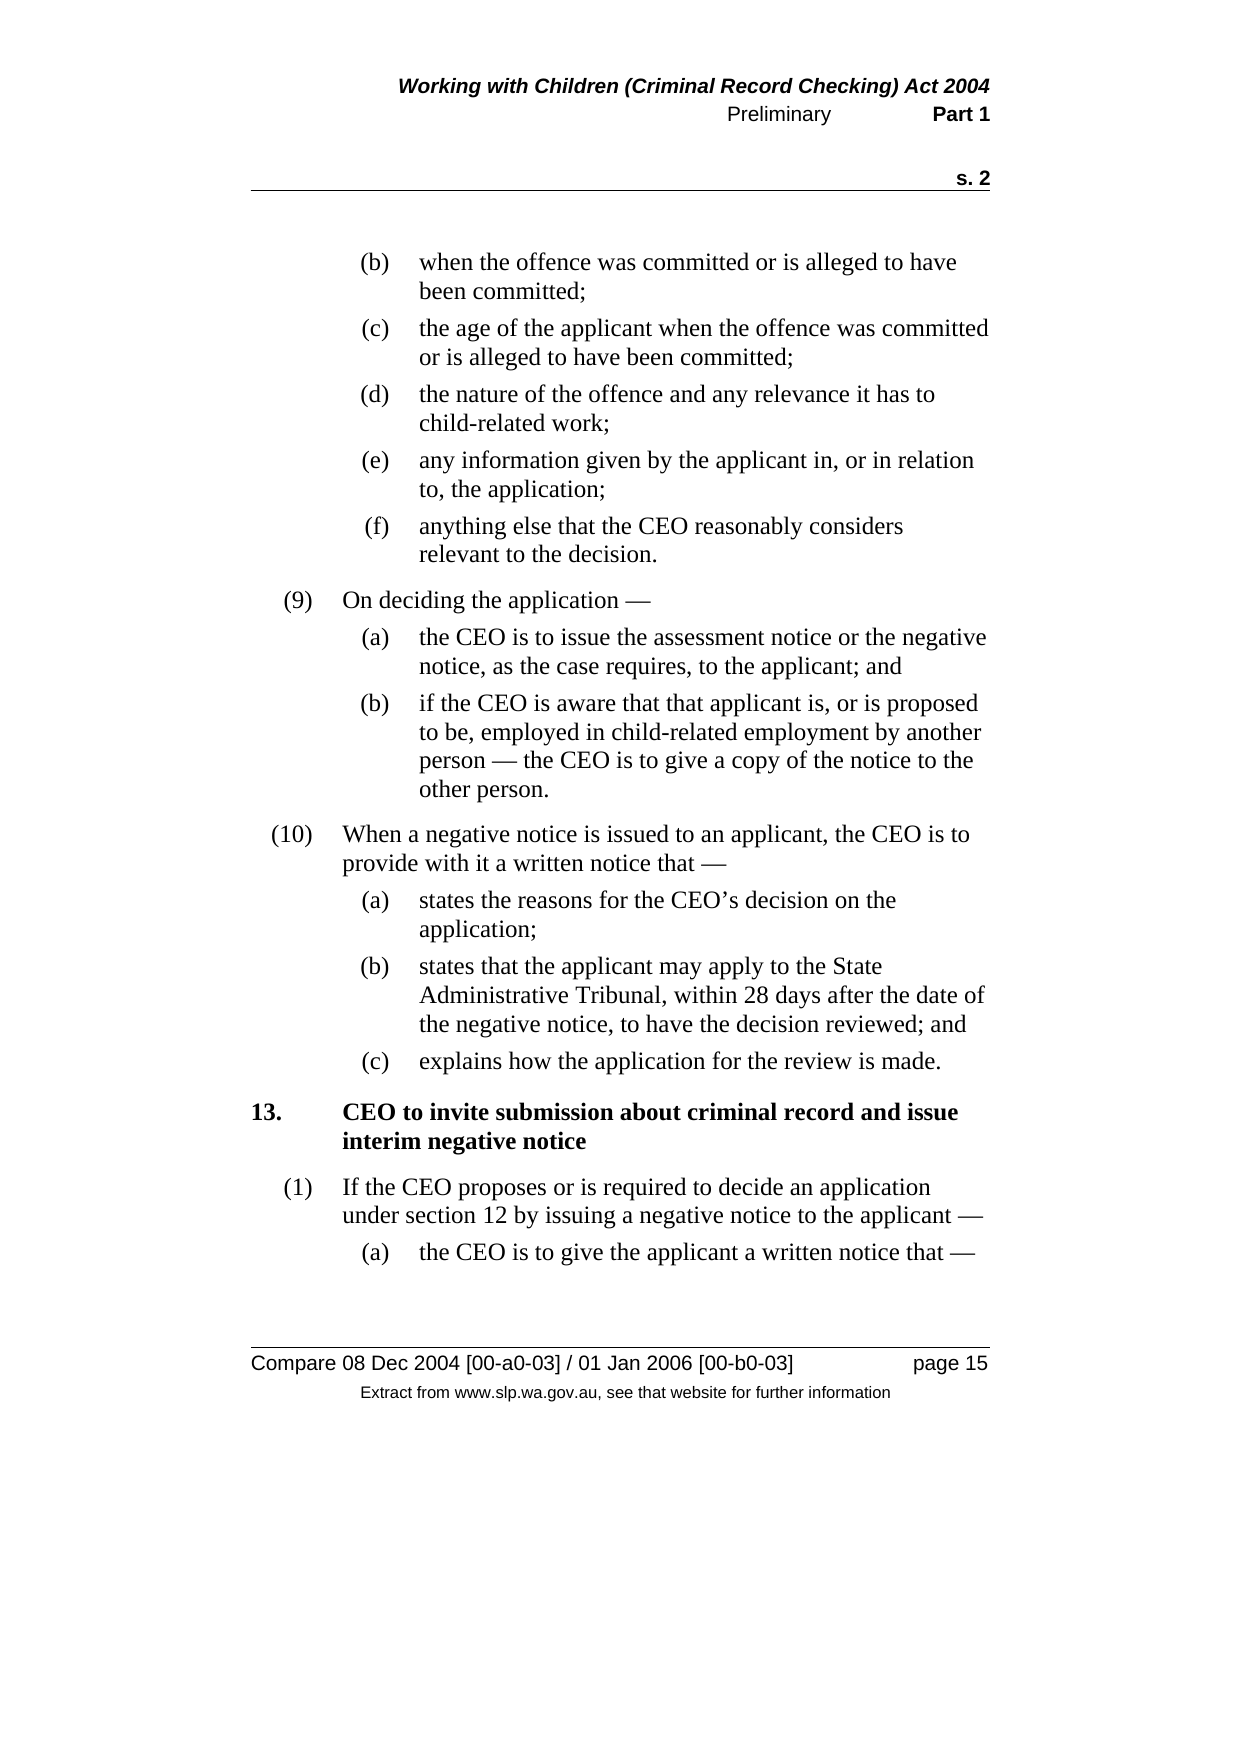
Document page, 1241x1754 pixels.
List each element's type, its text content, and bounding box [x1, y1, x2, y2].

text (d) the nature of the offence and any relevance it has to child-related work; [251, 379, 990, 437]
subtitle 13. CEO to invite submission about criminal record and issue interim negative notice [251, 1097, 990, 1155]
text (1) If the CEO proposes or is required to decide an application under section 12 by issuing a negative notice to the applicant — [251, 1172, 990, 1229]
text (a) the CEO is to issue the assessment notice or the negative notice, as the case requires, to the applicant; and [251, 622, 990, 679]
text (f) anything else that the CEO reasonably considers relevant to the decision. [251, 511, 990, 568]
text (b) if the CEO is aware that that applicant is, or is proposed to be, employed in child-related employment by another person — the CEO is to give a copy of the notice to the other person. [251, 688, 990, 803]
text (a) states the reasons for the CEO’s decision on the application; [251, 885, 990, 943]
text (c) explains how the application for the review is made. [251, 1046, 990, 1074]
text (b) when the offence was committed or is alleged to have been committed; [251, 247, 990, 305]
text (a) the CEO is to give the applicant a written notice that — [251, 1237, 990, 1266]
text (10) When a negative notice is issued to an applicant, the CEO is to provide with it a written notice that — [251, 819, 990, 877]
text (b) states that the applicant may apply to the State Administrative Tribunal, within 28 days after the date of the negative notice, to have the decision reviewed; and [251, 951, 990, 1037]
text (9) On deciding the application — [251, 585, 990, 614]
text (e) any information given by the applicant in, or in relation to, the application; [251, 445, 990, 502]
text (c) the age of the applicant when the offence was committed or is alleged to have been committed; [251, 313, 990, 371]
